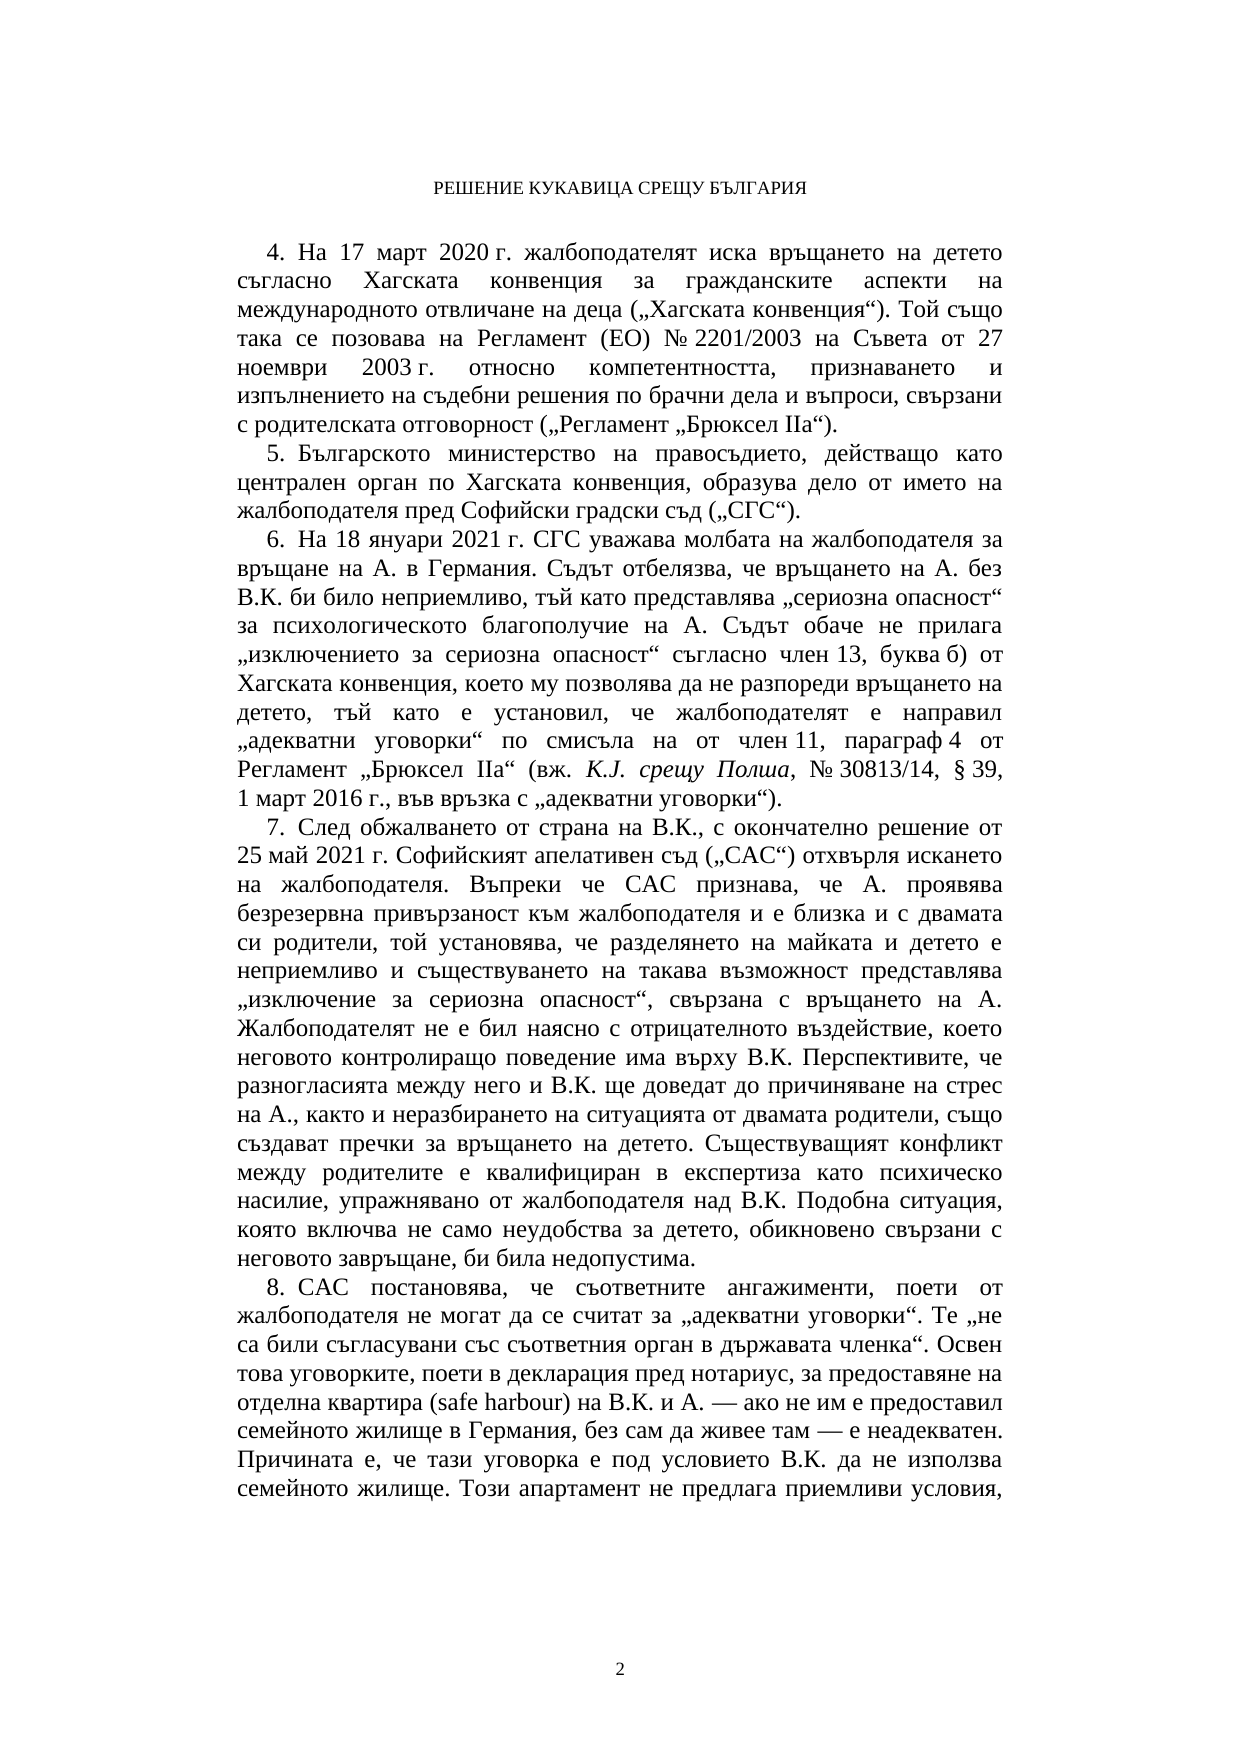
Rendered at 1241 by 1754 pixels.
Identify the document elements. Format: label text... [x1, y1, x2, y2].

text 5. Българското министерство на правосъдието, действащо като централен орган по Хагската конвенция, образува дело от името на жалбоподателя пред Софийски градски съд („СГС“). [237, 438, 1003, 524]
text 7. След обжалването от страна на В.К., с окончателно решение от 25 май 2021 г. Софийският апелативен съд („САС“) отхвърля искането на жалбоподателя. Въпреки че САС признава, че А. проявява безрезервна привързаност към жалбоподателя и е близка и с двамата си родители, той установява, че разделянето на майката и детето е неприемливо и съществуването на такава възможност представлява „изключение за сериозна опасност“, свързана с връщането на А. Жалбоподателят не е бил наясно с отрицателното въздействие, което неговото контролиращо поведение има върху В.К. Перспективите, че разногласията между него и В.К. ще доведат до причиняване на стрес на А., както и неразбирането на ситуацията от двамата родители, също създават пречки за връщането на детето. Съществуващият конфликт между родителите е квалифициран в експертиза като психическо насилие, упражнявано от жалбоподателя над В.К. Подобна ситуация, която включва не само неудобства за детето, обикновено свързани с неговото завръщане, би била недопустима. [237, 812, 1003, 1272]
text 4. На 17 март 2020 г. жалбоподателят иска връщането на детето съгласно Хагската конвенция за гражданските аспекти на международното отвличане на деца („Хагската конвенция“). Той също така се позовава на Регламент (ЕО) № 2201/2003 на Съвета от 27 ноември 2003 г. относно компетентността, признаването и изпълнението на съдебни решения по брачни дела и въпроси, свързани с родителската отговорност („Регламент „Брюксел IIа“). [237, 237, 1003, 438]
text 6. На 18 януари 2021 г. СГС уважава молбата на жалбоподателя за връщане на А. в Германия. Съдът отбелязва, че връщането на А. без В.К. би било неприемливо, тъй като представлява „сериозна опасност“ за психологическото благополучие на А. Съдът обаче не прилага „изключението за сериозна опасност“ съгласно член 13, буква б) от Хагската конвенция, което му позволява да не разпореди връщането на детето, тъй като е установил, че жалбоподателят е направил „адекватни уговорки“ по смисъла на от член 11, параграф 4 от Регламент „Брюксел IIа“ (вж. K.J. срещу Полша, № 30813/14, § 39, 1 март 2016 г., във връзка с „адекватни уговорки“). [237, 524, 1003, 812]
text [237, 1272, 1003, 1502]
